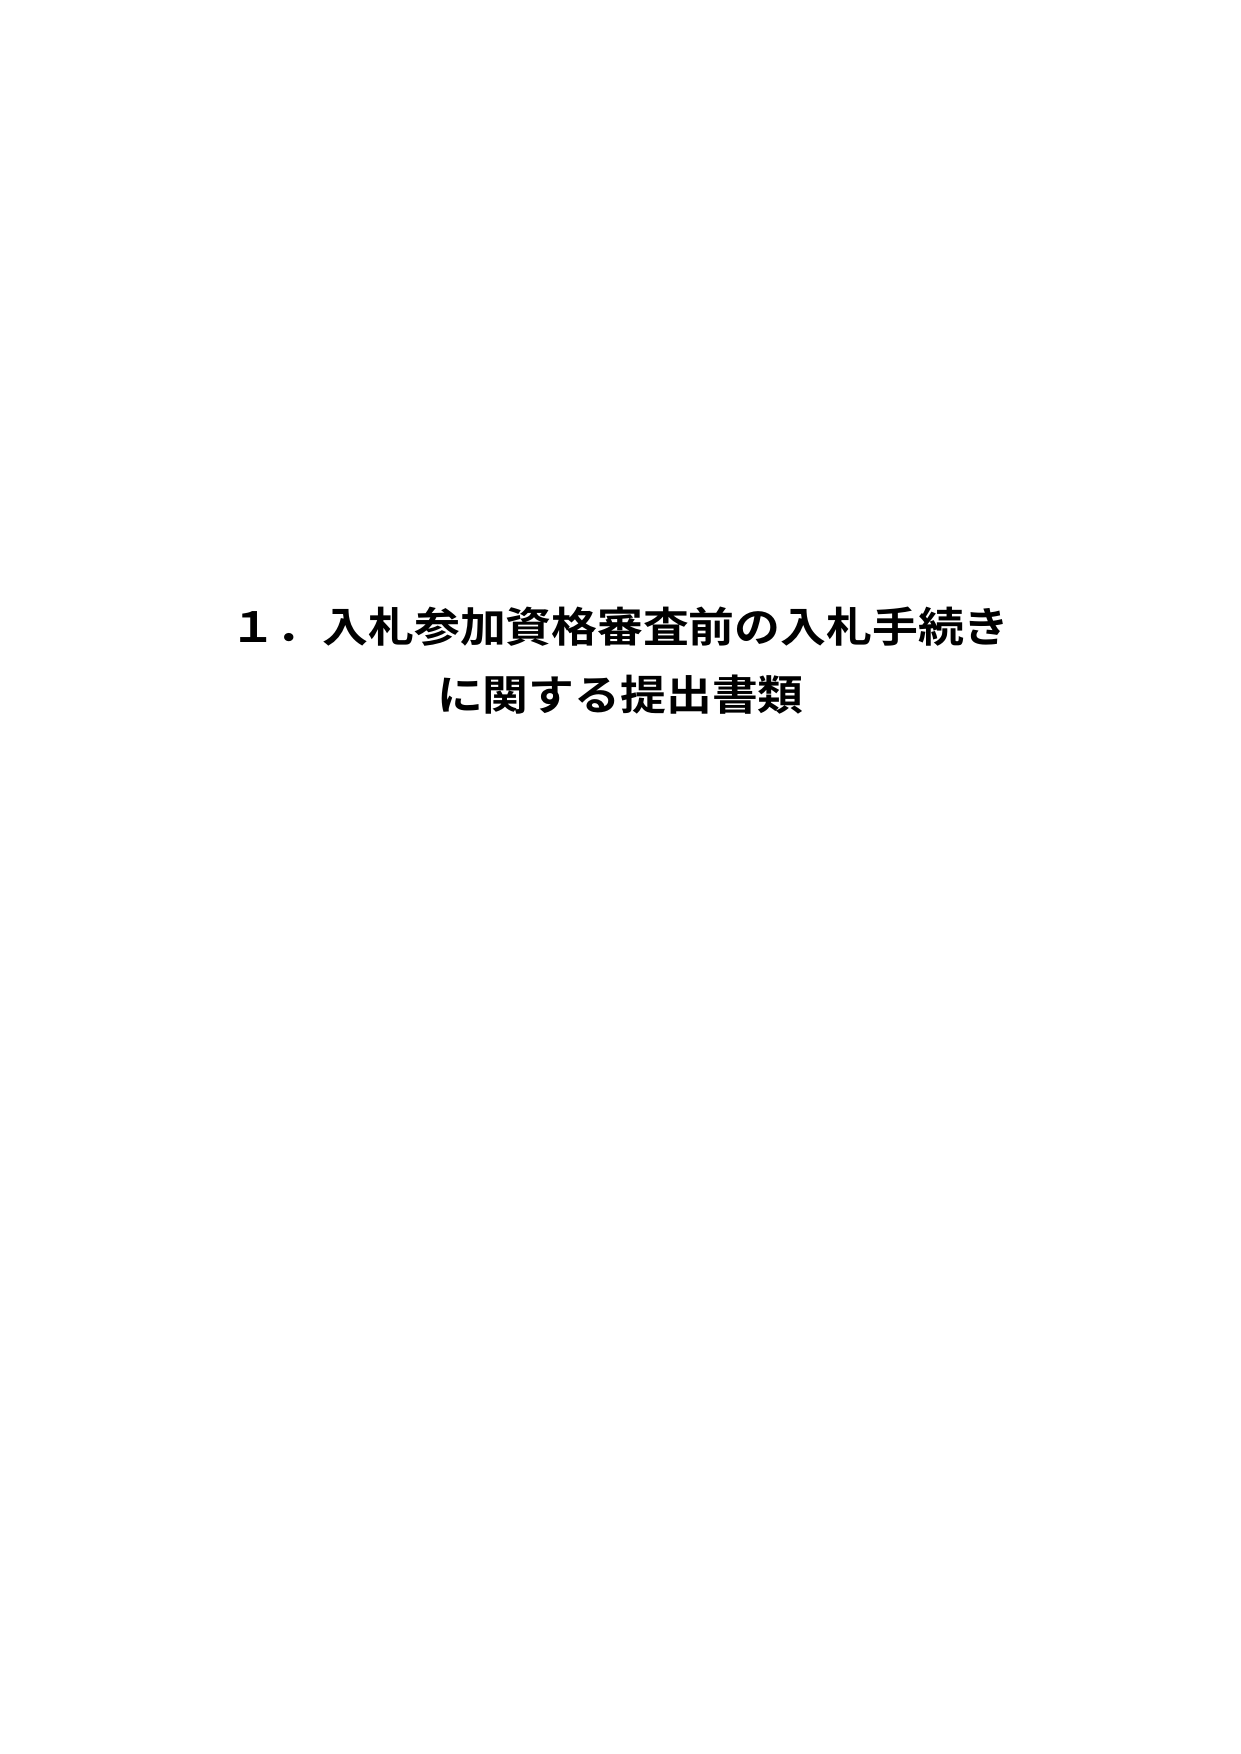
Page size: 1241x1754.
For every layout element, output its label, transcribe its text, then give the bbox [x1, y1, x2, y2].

text １．入札参加資格審査前の入札手続き に関する提出書類 [148, 591, 1092, 726]
